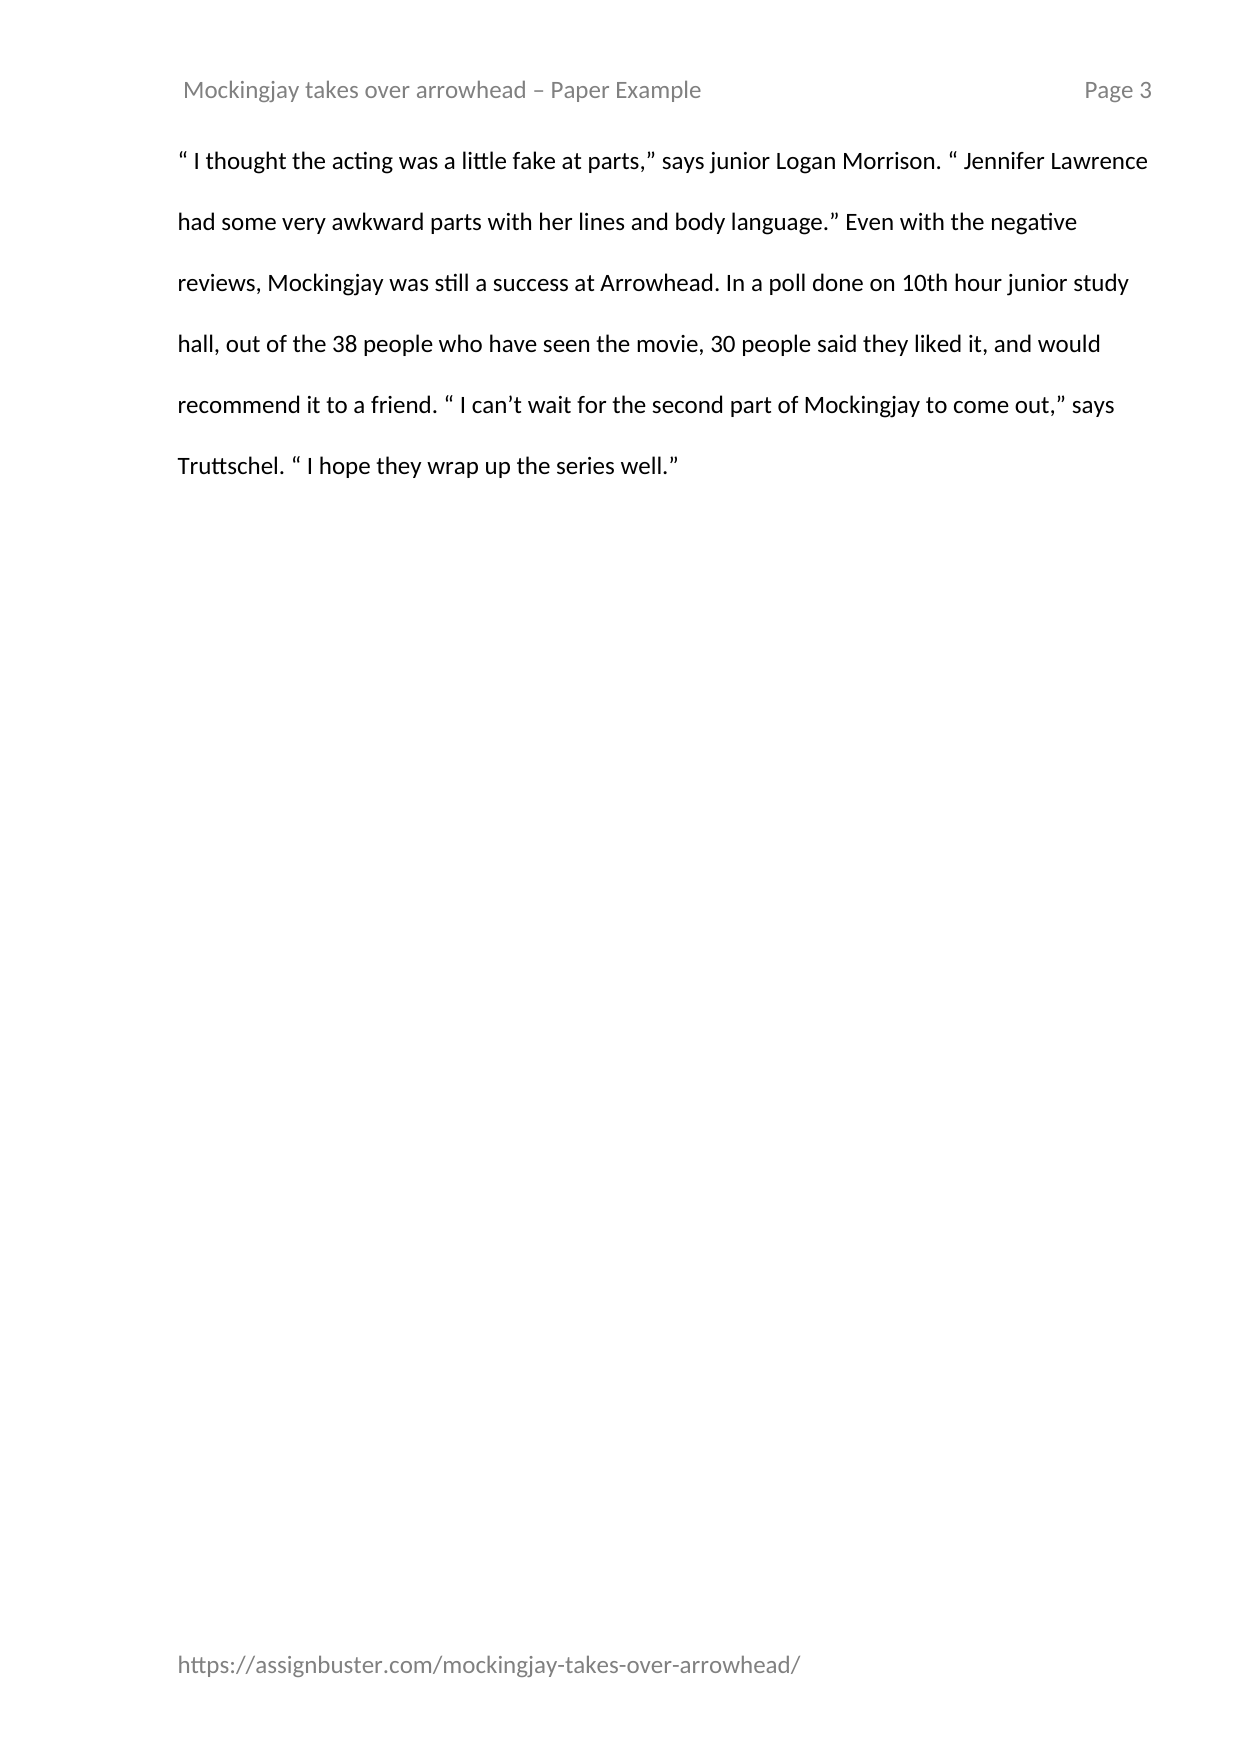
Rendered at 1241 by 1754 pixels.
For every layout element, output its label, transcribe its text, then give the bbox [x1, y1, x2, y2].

text “ I thought the acting was a little fake at parts,” says junior Logan Morrison. “ Jennifer Lawrence had some very awkward parts with her lines and body language.” Even with the negative reviews, Mockingjay was still a success at Arrowhead. In a poll done on 10th hour junior study hall, out of the 38 people who have seen the movie, 30 people said they liked it, and would recommend it to a friend. “ I can’t wait for the second part of Mockingjay to come out,” says Truttschel. “ I hope they wrap up the series well.” [177, 145, 1152, 481]
